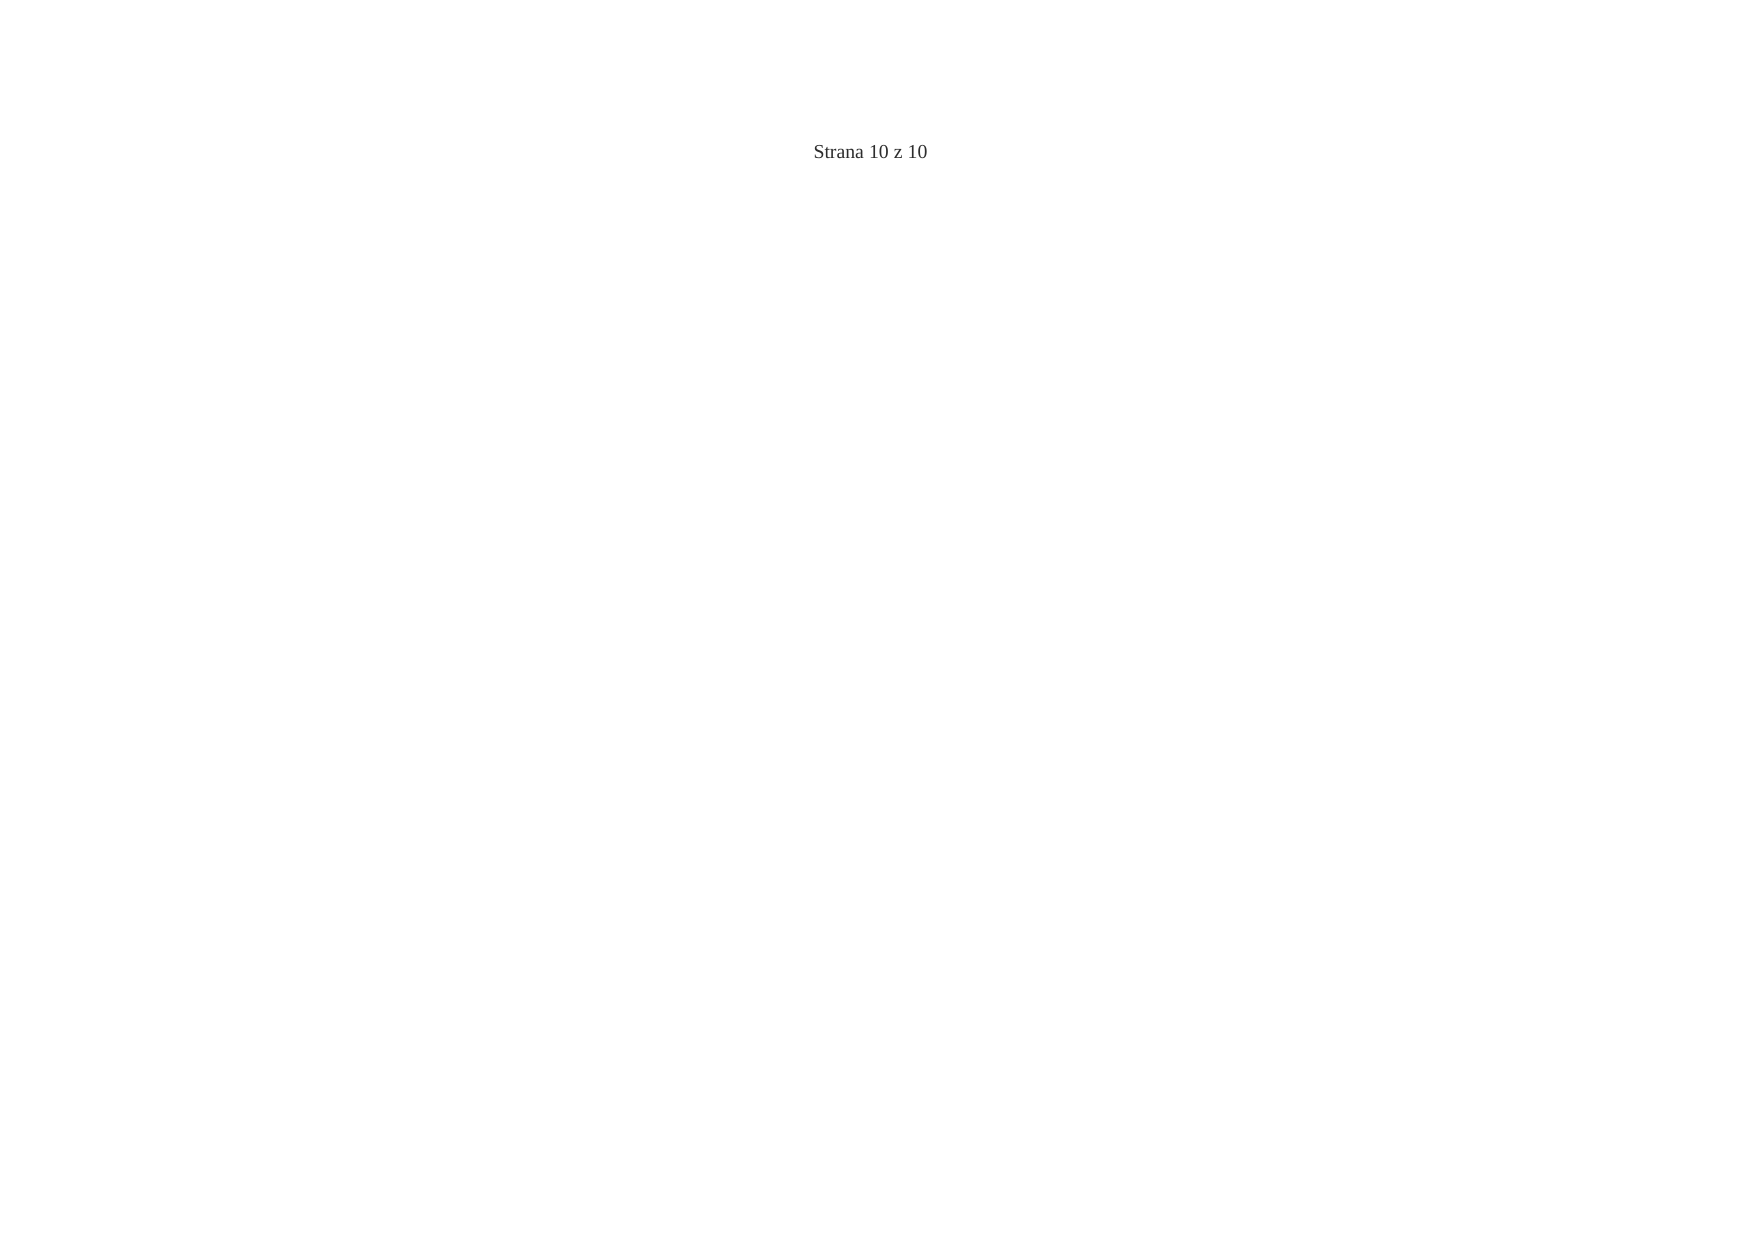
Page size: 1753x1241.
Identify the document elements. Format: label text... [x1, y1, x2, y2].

text Strana 10 z 10 [241, 140, 1500, 163]
